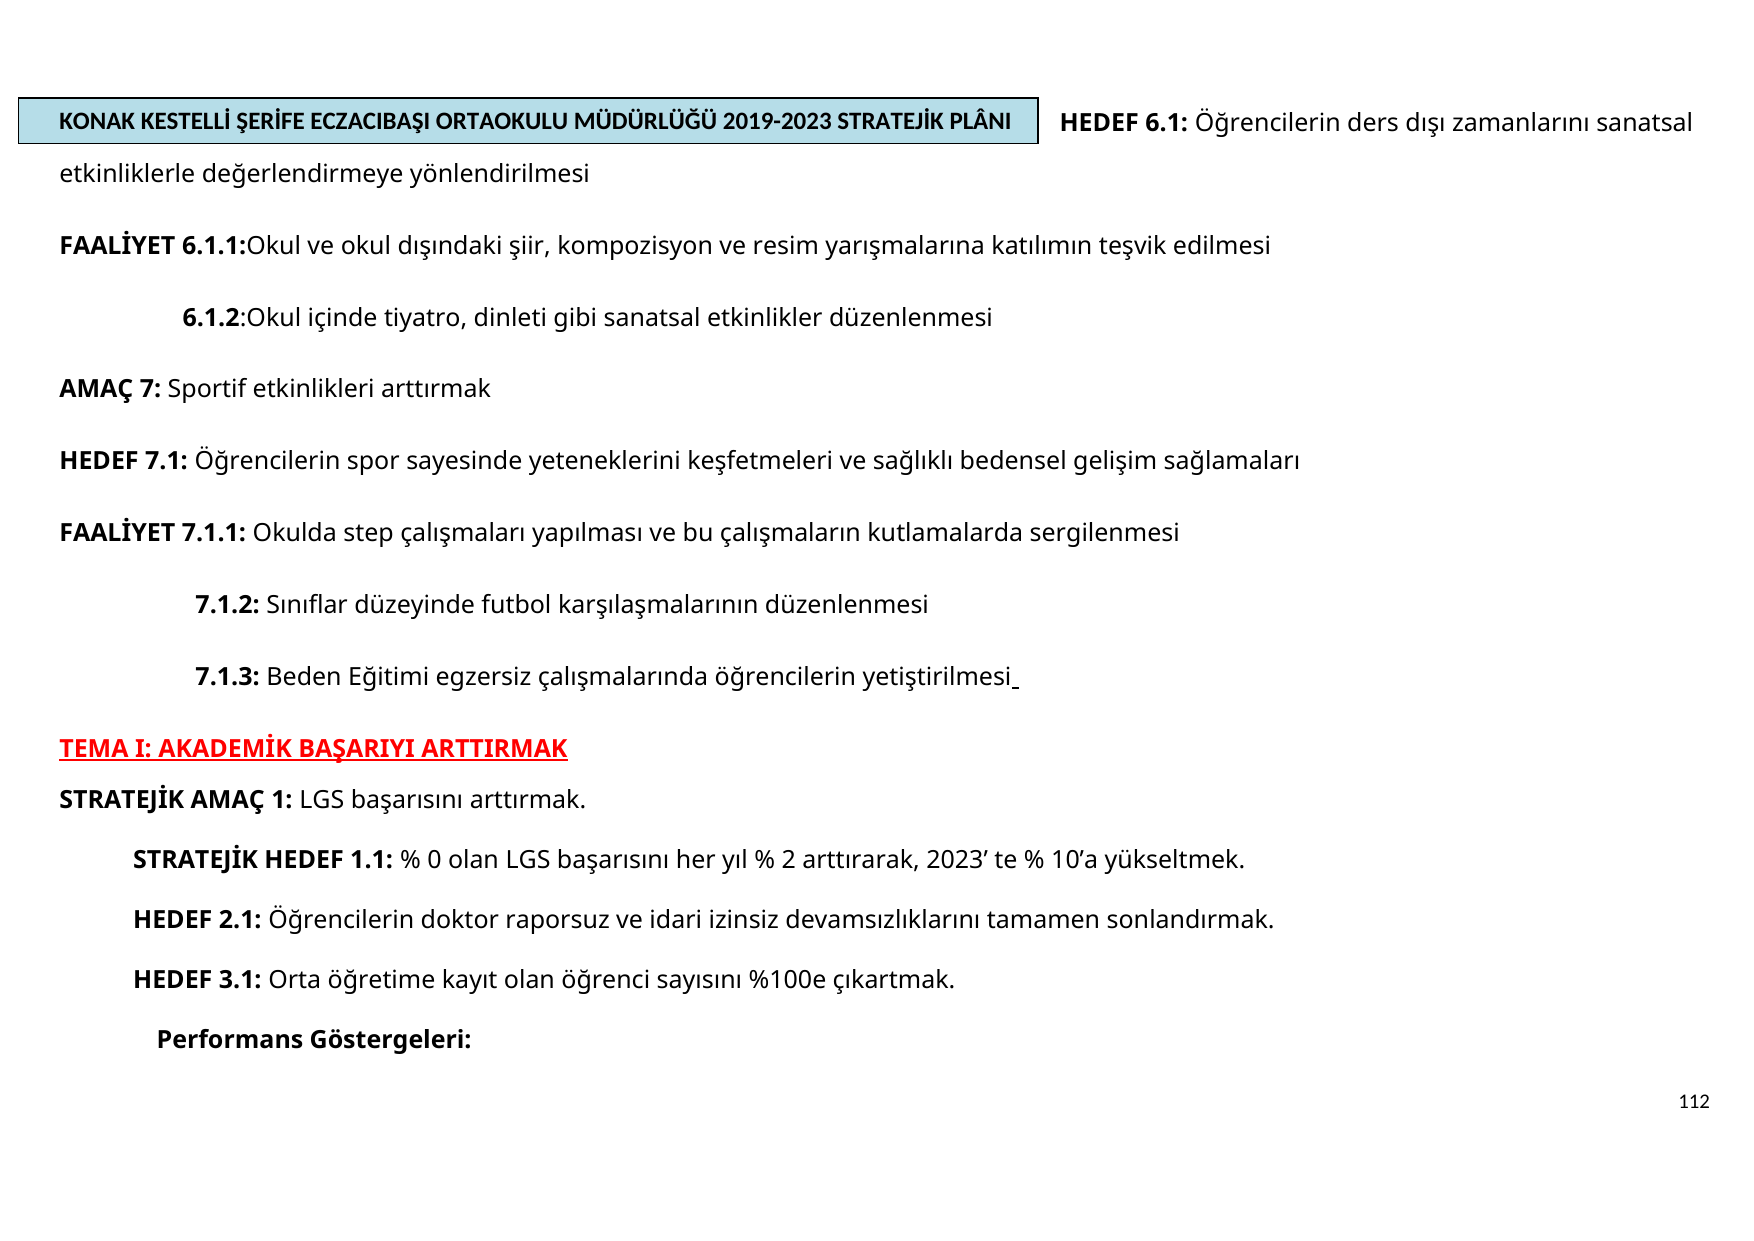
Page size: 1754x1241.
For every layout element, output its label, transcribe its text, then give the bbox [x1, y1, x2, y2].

text TEMA I: AKADEMİK BAŞARIYI ARTTIRMAK [59, 730, 1709, 764]
text AMAÇ 7: Sportif etkinlikleri arttırmak [59, 371, 1709, 405]
text HEDEF 2.1: Öğrencilerin doktor raporsuz ve idari izinsiz devamsızlıklarını tamamen sonlandırmak. [133, 901, 1709, 936]
text Performans Göstergeleri: [59, 1021, 1709, 1056]
text HEDEF 7.1: Öğrencilerin spor sayesinde yeteneklerini keşfetmeleri ve sağlıklı bedensel gelişim sağlamaları [59, 443, 1709, 477]
text FAALİYET 7.1.1: Okulda step çalışmaları yapılması ve bu çalışmaların kutlamalarda sergilenmesi [59, 515, 1709, 549]
text 7.1.2: Sınıflar düzeyinde futbol karşılaşmalarının düzenlenmesi [59, 587, 1709, 621]
text STRATEJİK HEDEF 1.1: % 0 olan LGS başarısını her yıl % 2 arttırarak, 2023’ te % 10’a yükseltmek. [59, 841, 1709, 876]
text 7.1.3: Beden Eğitimi egzersiz çalışmalarında öğrencilerin yetiştirilmesi [59, 658, 1709, 693]
text 6.1.2:Okul içinde tiyatro, dinleti gibi sanatsal etkinlikler düzenlenmesi [59, 299, 1709, 333]
text FAALİYET 6.1.1:Okul ve okul dışındaki şiir, kompozisyon ve resim yarışmalarına katılımın teşvik edilmesi [59, 227, 1709, 261]
text HEDEF 3.1: Orta öğretime kayıt olan öğrenci sayısını %100e çıkartmak. [133, 961, 1709, 996]
text STRATEJİK AMAÇ 1: LGS başarısını arttırmak. [59, 781, 1709, 816]
text HEDEF 6.1: Öğrencilerin ders dışı zamanlarını sanatsal etkinliklerle değerlendirmeye yönlendirilmesi [59, 104, 1709, 189]
